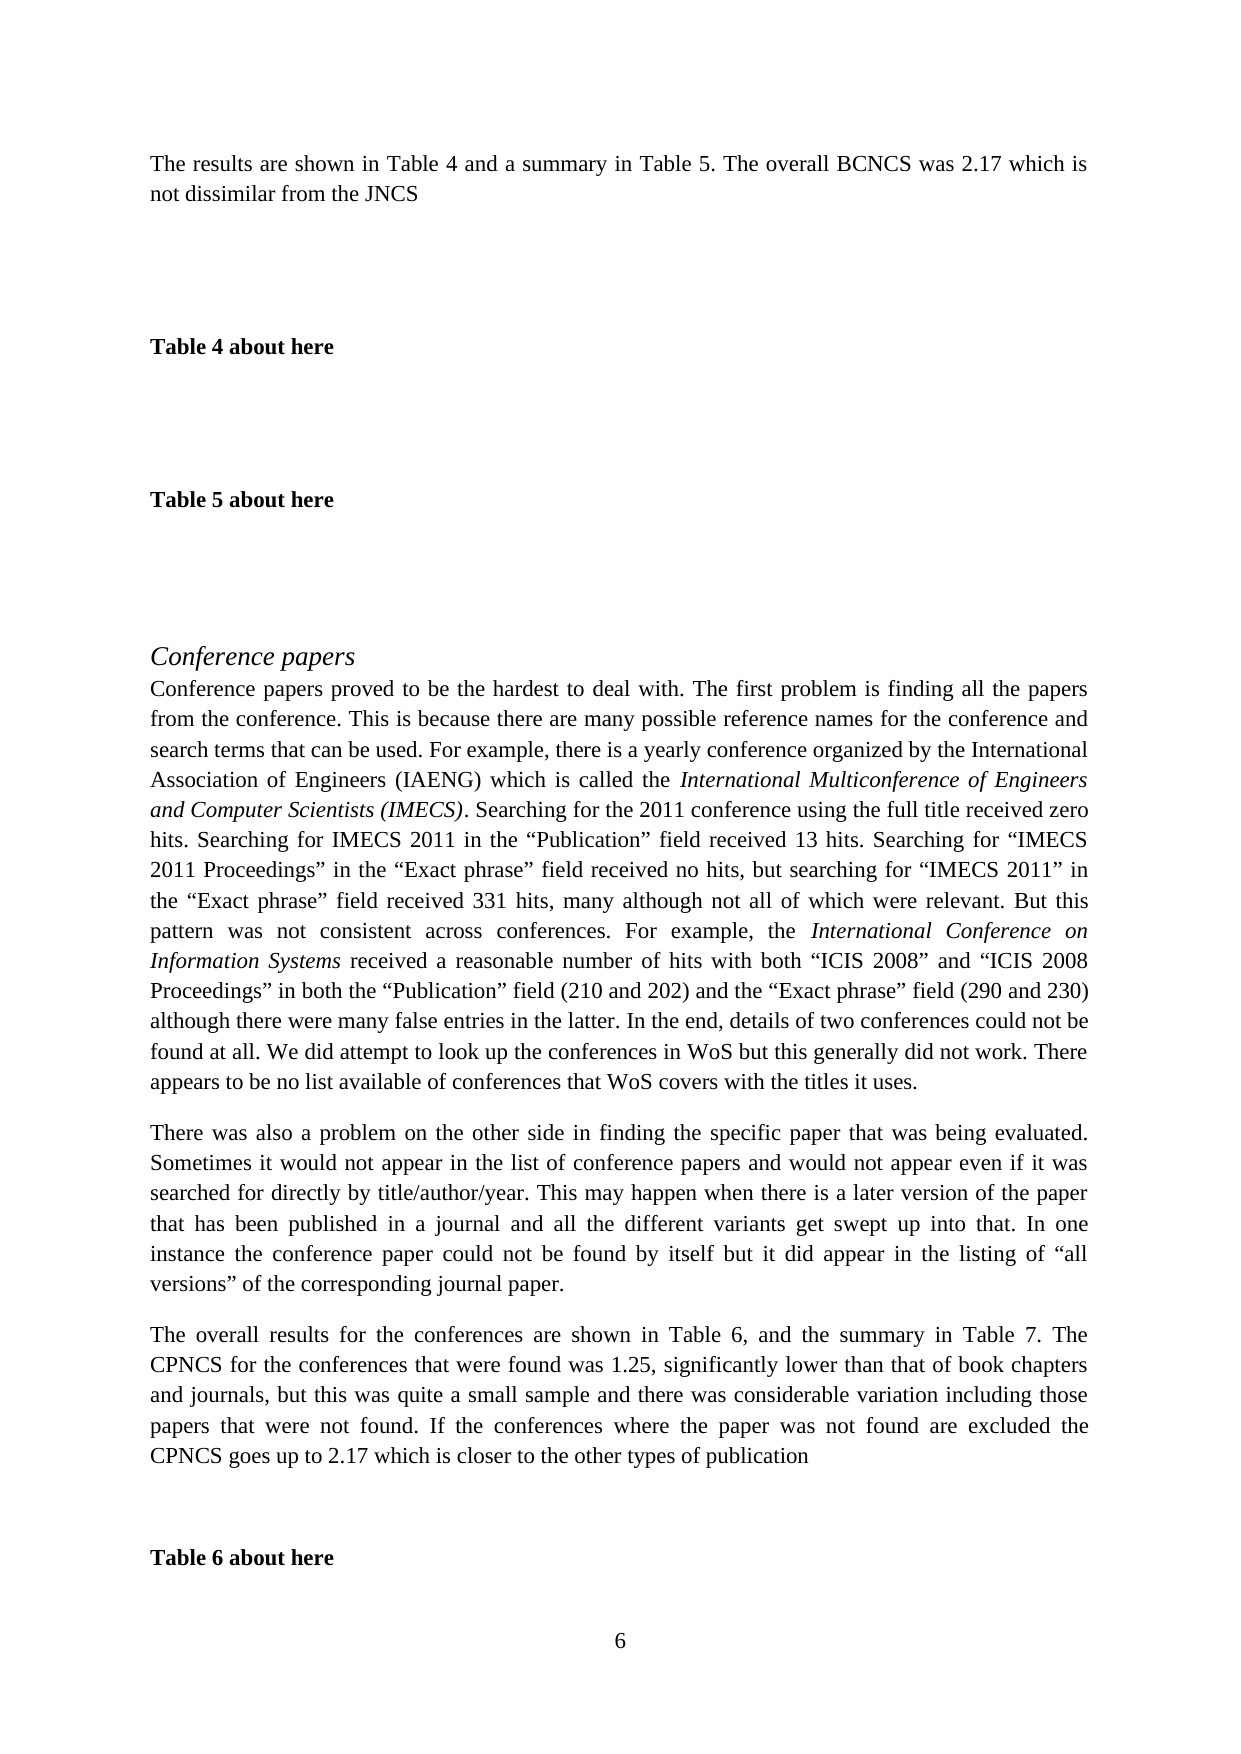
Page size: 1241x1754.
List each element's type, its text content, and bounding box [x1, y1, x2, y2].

text The results are shown in Table 4 and a summary in Table 5. The overall BCNCS was 2.17 which is not dissimilar from the JNCS [150, 150, 1090, 207]
text Table 6 about here [150, 1544, 1090, 1570]
text There was also a problem on the other side in finding the specific paper that was being evaluated. Sometimes it would not appear in the list of conference papers and would not appear even if it was searched for directly by title/author/year. This may happen when there is a later version of the paper that has been published in a journal and all the different variants get swept up into that. In one instance the conference paper could not be found by itself but it did appear in the listing of “all versions” of the corresponding journal paper. [150, 1119, 1090, 1296]
text Table 4 about here [150, 333, 1090, 360]
text Conference papers proved to be the hardest to deal with. The first problem is finding all the papers from the conference. This is because there are many possible reference names for the conference and search terms that can be used. For example, there is a yearly conference organized by the International Association of Engineers (IAENG) which is called the International Multiconference of Engineers and Computer Scientists (IMECS). Searching for the 2011 conference using the full title received zero hits. Searching for IMECS 2011 in the “Publication” field received 13 hits. Searching for “IMECS 2011 Proceedings” in the “Exact phrase” field received no hits, but searching for “IMECS 2011” in the “Exact phrase” field received 331 hits, many although not all of which were relevant. But this pattern was not consistent across conferences. For example, the International Conference on Information Systems received a reasonable number of hits with both “ICIS 2008” and “ICIS 2008 Proceedings” in both the “Publication” field (210 and 202) and the “Exact phrase” field (290 and 230) although there were many false entries in the latter. In the end, details of two conferences could not be found at all. We did attempt to look up the conferences in WoS but this generally did not work. There appears to be no list available of conferences that WoS covers with the titles it uses. [150, 675, 1090, 1094]
subtitle Conference papers [150, 639, 1090, 671]
text The overall results for the conferences are shown in Table 6, and the summary in Table 7. The CPNCS for the conferences that were found was 1.25, significantly lower than that of book chapters and journals, but this was quite a small sample and there was considerable variation including those papers that were not found. If the conferences where the paper was not found are excluded the CPNCS goes up to 2.17 which is closer to the other types of publication [150, 1321, 1090, 1468]
text Table 5 about here [150, 486, 1090, 513]
